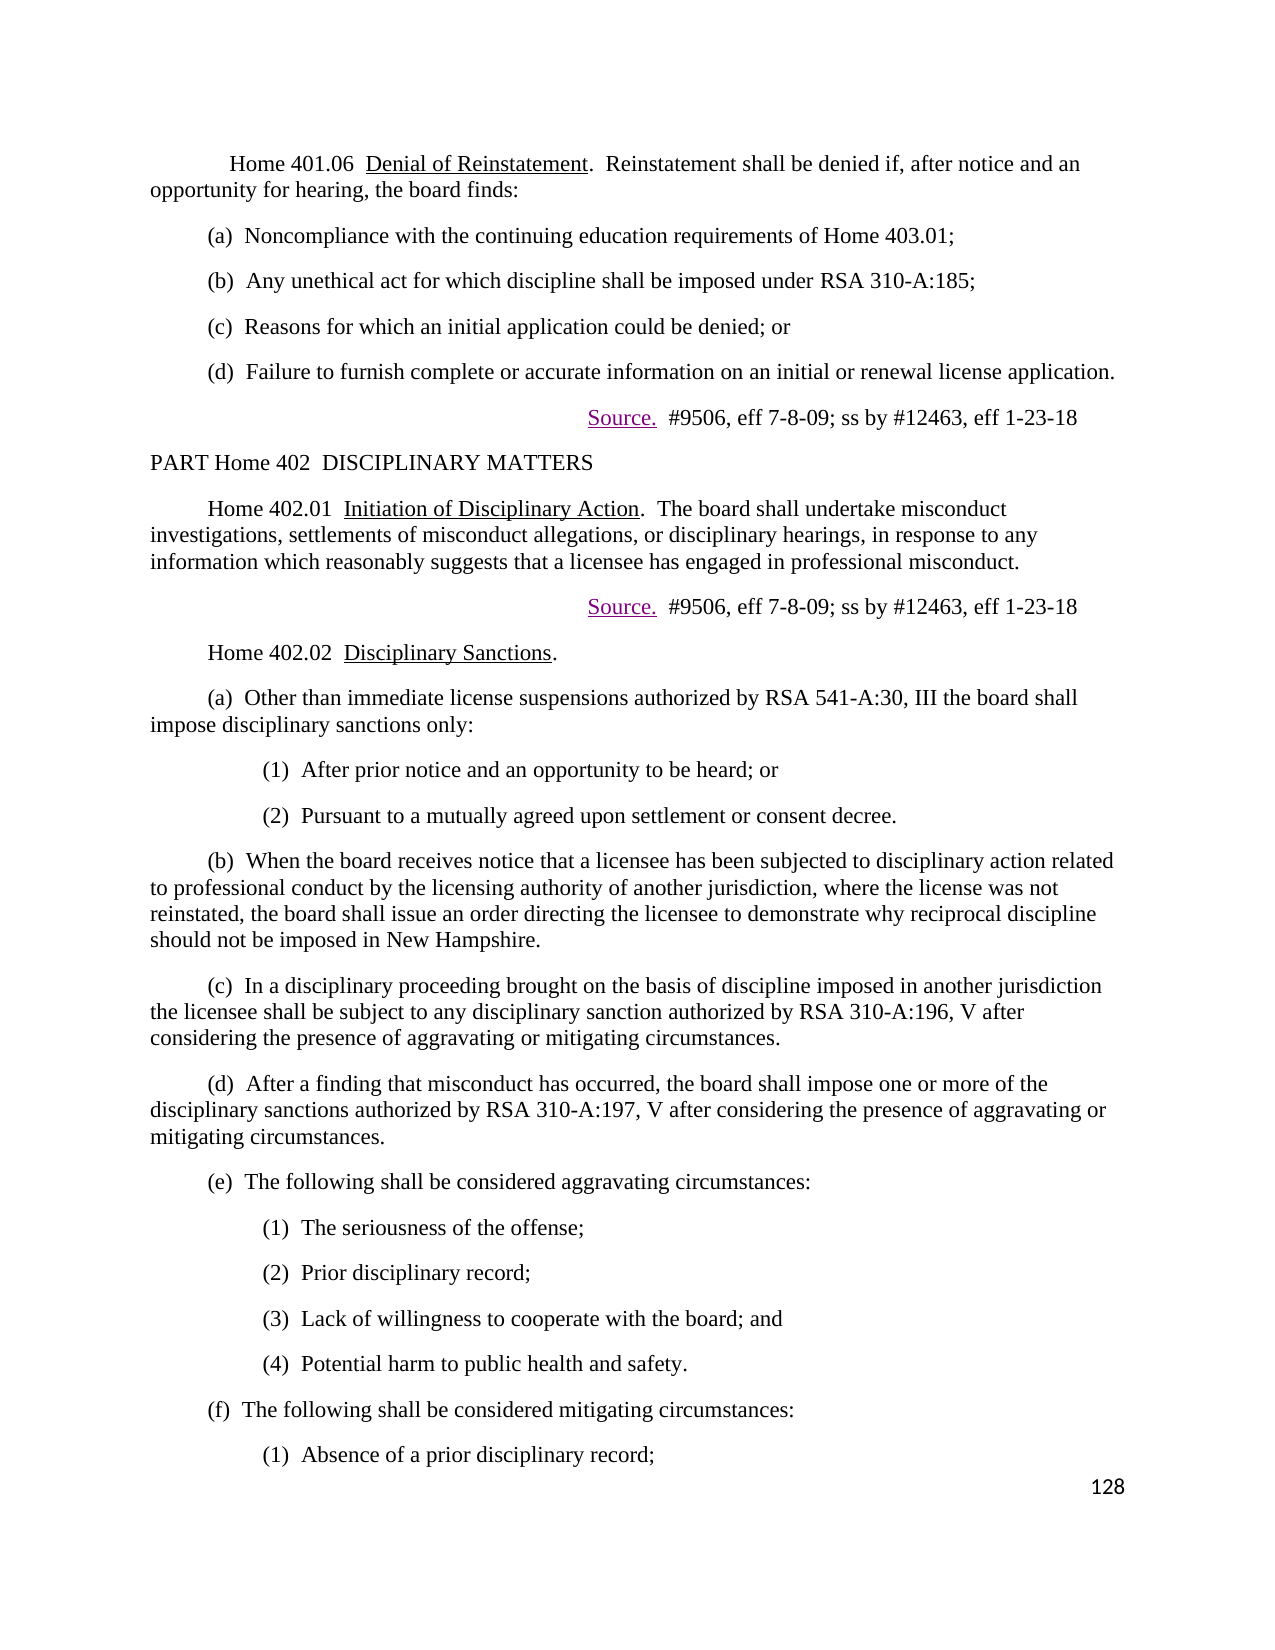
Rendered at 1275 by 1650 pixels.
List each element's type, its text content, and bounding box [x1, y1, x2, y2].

text (1) After prior notice and an opportunity to be heard; or [262, 756, 1125, 782]
text Home 401.06 Denial of Reinstatement. Reinstatement shall be denied if, after notice and an opportunity for hearing, the board finds: [150, 150, 1125, 203]
text (2) Prior disciplinary record; [262, 1259, 1125, 1286]
text Source. #9506, eff 7-8-09; ss by #12463, eff 1-23-18 [587, 404, 1127, 430]
text (d) Failure to furnish complete or accurate information on an initial or renewal license application. [150, 358, 1125, 385]
text (a) Noncompliance with the continuing education requirements of Home 403.01; [150, 222, 1125, 248]
text (c) Reasons for which an initial application could be denied; or [150, 313, 1125, 339]
text (e) The following shall be considered aggravating circumstances: [150, 1168, 1125, 1194]
text (3) Lack of willingness to cooperate with the board; and [262, 1305, 1125, 1331]
text (f) The following shall be considered mitigating circumstances: [150, 1396, 1125, 1422]
text (d) After a finding that misconduct has occurred, the board shall impose one or more of the disciplinary sanctions authorized by RSA 310-A:197, V after considering the presence of aggravating or mitigating circumstances. [150, 1070, 1125, 1149]
text Home 402.02 Disciplinary Sanctions. [150, 639, 1125, 665]
text (b) Any unethical act for which discipline shall be imposed under RSA 310-A:185; [150, 267, 1125, 294]
text Source. #9506, eff 7-8-09; ss by #12463, eff 1-23-18 [587, 593, 1127, 619]
text (c) In a disciplinary proceeding brought on the basis of discipline imposed in another jurisdiction the licensee shall be subject to any disciplinary sanction authorized by RSA 310-A:196, V after considering the presence of aggravating or mitigating circumstances. [150, 972, 1125, 1051]
text (4) Potential harm to public health and safety. [262, 1350, 1125, 1377]
text (1) Absence of a prior disciplinary record; [262, 1441, 1125, 1468]
text (b) When the board receives notice that a licensee has been subjected to disciplinary action related to professional conduct by the licensing authority of another jurisdiction, where the license was not reinstated, the board shall issue an order directing the licensee to demonstrate why reciprocal discipline should not be imposed in New Hampshire. [150, 847, 1125, 953]
text (a) Other than immediate license suspensions authorized by RSA 541-A:30, III the board shall impose disciplinary sanctions only: [150, 684, 1125, 737]
text (1) The seriousness of the offense; [262, 1214, 1125, 1240]
text Home 402.01 Initiation of Disciplinary Action. The board shall undertake misconduct investigations, settlements of misconduct allegations, or disciplinary hearings, in response to any information which reasonably suggests that a licensee has engaged in professional misconduct. [150, 495, 1125, 574]
text (2) Pursuant to a mutually agreed upon settlement or consent decree. [262, 802, 1125, 828]
text PART Home 402 DISCIPLINARY MATTERS [150, 449, 1125, 476]
